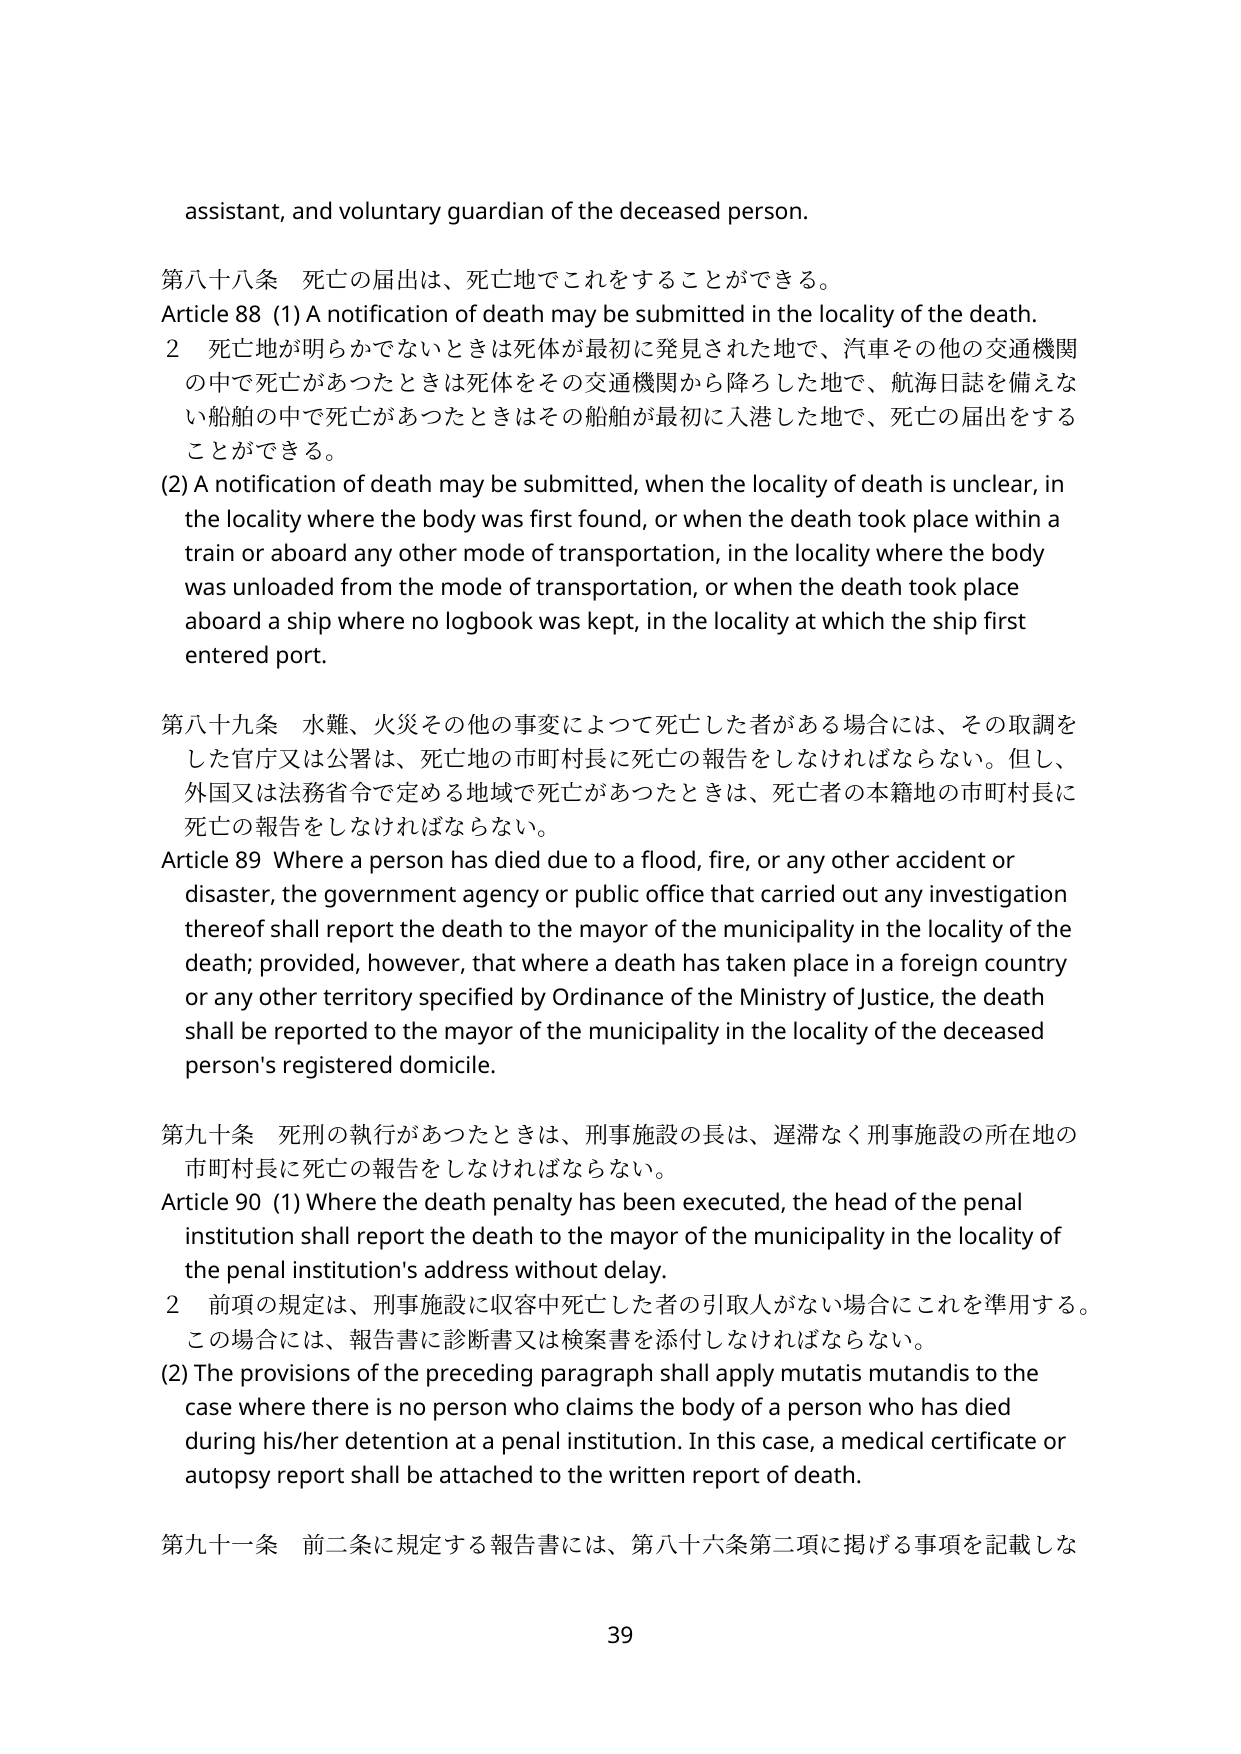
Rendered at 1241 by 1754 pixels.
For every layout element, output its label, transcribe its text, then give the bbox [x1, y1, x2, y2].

text ２ 死亡地が明らかでないときは死体が最初に発見された地で、汽車その他の交通機関の中で死亡があつたときは死体をその交通機関から降ろした地で、航海日誌を備えない船舶の中で死亡があつたときはその船舶が最初に入港した地で、死亡の届出をすることができる。 [161, 330, 1079, 467]
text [161, 1526, 1079, 1560]
text 第八十八条 死亡の届出は、死亡地でこれをすることができる。 [161, 262, 1079, 296]
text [161, 194, 1079, 228]
text 第九十条 死刑の執行があつたときは、刑事施設の長は、遅滞なく刑事施設の所在地の市町村長に死亡の報告をしなければならない。 [161, 1116, 1079, 1184]
text ２ 前項の規定は、刑事施設に収容中死亡した者の引取人がない場合にこれを準用する。この場合には、報告書に診断書又は検案書を添付しなければならない。 [161, 1287, 1079, 1355]
text 第八十九条 水難、火災その他の事変によつて死亡した者がある場合には、その取調をした官庁又は公署は、死亡地の市町村長に死亡の報告をしなければならない。但し、外国又は法務省令で定める地域で死亡があつたときは、死亡者の本籍地の市町村長に死亡の報告をしなければならない。 [161, 706, 1079, 843]
text (2) A notification of death may be submitted, when the locality of death is unclear, in the locality where the body was first found, or when the death took place within a train or aboard any other mode of transportation, in the locality where the body was unloaded from the mode of transportation, or when the death took place aboard a ship where no logbook was kept, in the locality at which the ship first entered port. [161, 467, 1079, 672]
text Article 88 (1) A notification of death may be submitted in the locality of the death. [161, 296, 1079, 330]
text Article 90 (1) Where the death penalty has been executed, the head of the penal institution shall report the death to the mayor of the municipality in the locality of the penal institution's address without delay. [161, 1184, 1079, 1287]
text Article 89 Where a person has died due to a flood, fire, or any other accident or disaster, the government agency or public office that carried out any investigation thereof shall report the death to the mayor of the municipality in the locality of the death; provided, however, that where a death has taken place in a foreign country or any other territory specified by Ordinance of the Ministry of Justice, the death shall be reported to the mayor of the municipality in the locality of the deceased person's registered domicile. [161, 843, 1079, 1082]
text (2) The provisions of the preceding paragraph shall apply mutatis mutandis to the case where there is no person who claims the body of a person who has died during his/her detention at a penal institution. In this case, a medical certificate or autopsy report shall be attached to the written report of death. [161, 1355, 1079, 1492]
